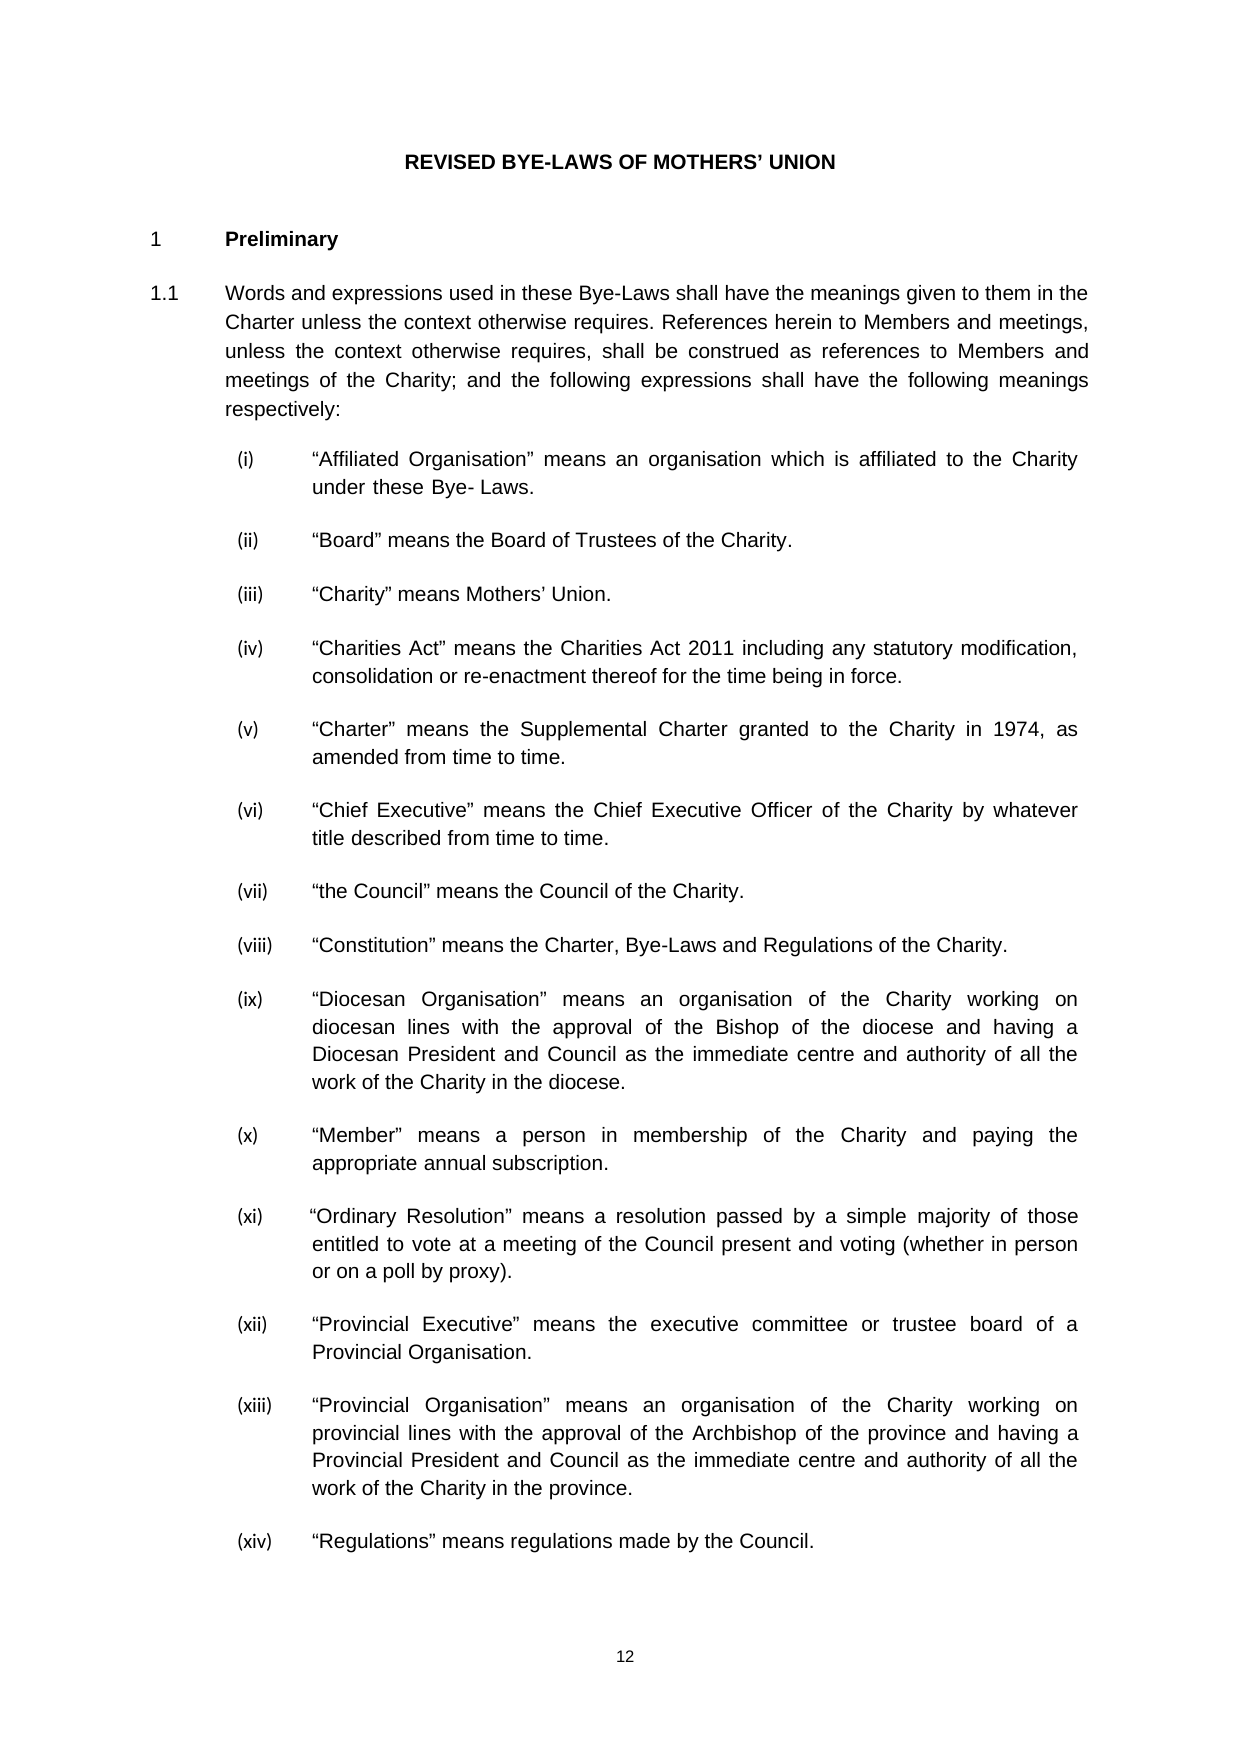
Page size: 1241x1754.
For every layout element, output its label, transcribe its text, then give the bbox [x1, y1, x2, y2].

list “Charity” means Mothers’ Union. [237, 581, 1078, 607]
list “Board” means the Board of Trustees of the Charity. [237, 527, 1078, 553]
list “Charities Act” means the Charities Act 2011 including any statutory modification, consolidation or re-enactment thereof for the time being in force. [237, 635, 1078, 688]
list “Provincial Organisation” means an organisation of the Charity working on provincial lines with the approval of the Archbishop of the province and having a Provincial President and Council as the immediate centre and authority of all the work of the Charity in the province. [237, 1392, 1078, 1499]
list Preliminary [150, 221, 1090, 250]
list Words and expressions used in these Bye-Laws shall have the meanings given to them in the Charter unless the context otherwise requires. References herein to Members and meetings, unless the context otherwise requires, shall be construed as references to Members and meetings of the Charity; and the following expressions shall have the following meanings respectively: [150, 275, 1090, 421]
list “Member” means a person in membership of the Charity and paying the appropriate annual subscription. [237, 1122, 1078, 1174]
list “Ordinary Resolution” means a resolution passed by a simple majority of those entitled to vote at a meeting of the Council present and voting (whether in person or on a poll by proxy). [237, 1203, 1078, 1283]
list “Affiliated Organisation” means an organisation which is affiliated to the Charity under these Bye- Laws. [237, 446, 1078, 499]
list “Regulations” means regulations made by the Council. [237, 1528, 1078, 1553]
list “Charter” means the Supplemental Charter granted to the Charity in 1974, as amended from time to time. [237, 716, 1078, 769]
list “Provincial Executive” means the executive committee or trustee board of a Provincial Organisation. [237, 1311, 1078, 1364]
list “Diocesan Organisation” means an organisation of the Charity working on diocesan lines with the approval of the Bishop of the diocese and having a Diocesan President and Council as the immediate centre and authority of all the work of the Charity in the diocese. [237, 986, 1078, 1093]
text REVISED BYE-LAWS OF MOTHERS’ UNION [150, 150, 1090, 174]
list “Chief Executive” means the Chief Executive Officer of the Charity by whatever title described from time to time. [237, 797, 1078, 850]
list “Constitution” means the Charter, Bye-Laws and Regulations of the Charity. [237, 932, 1078, 958]
list “the Council” means the Council of the Charity. [237, 878, 1078, 904]
